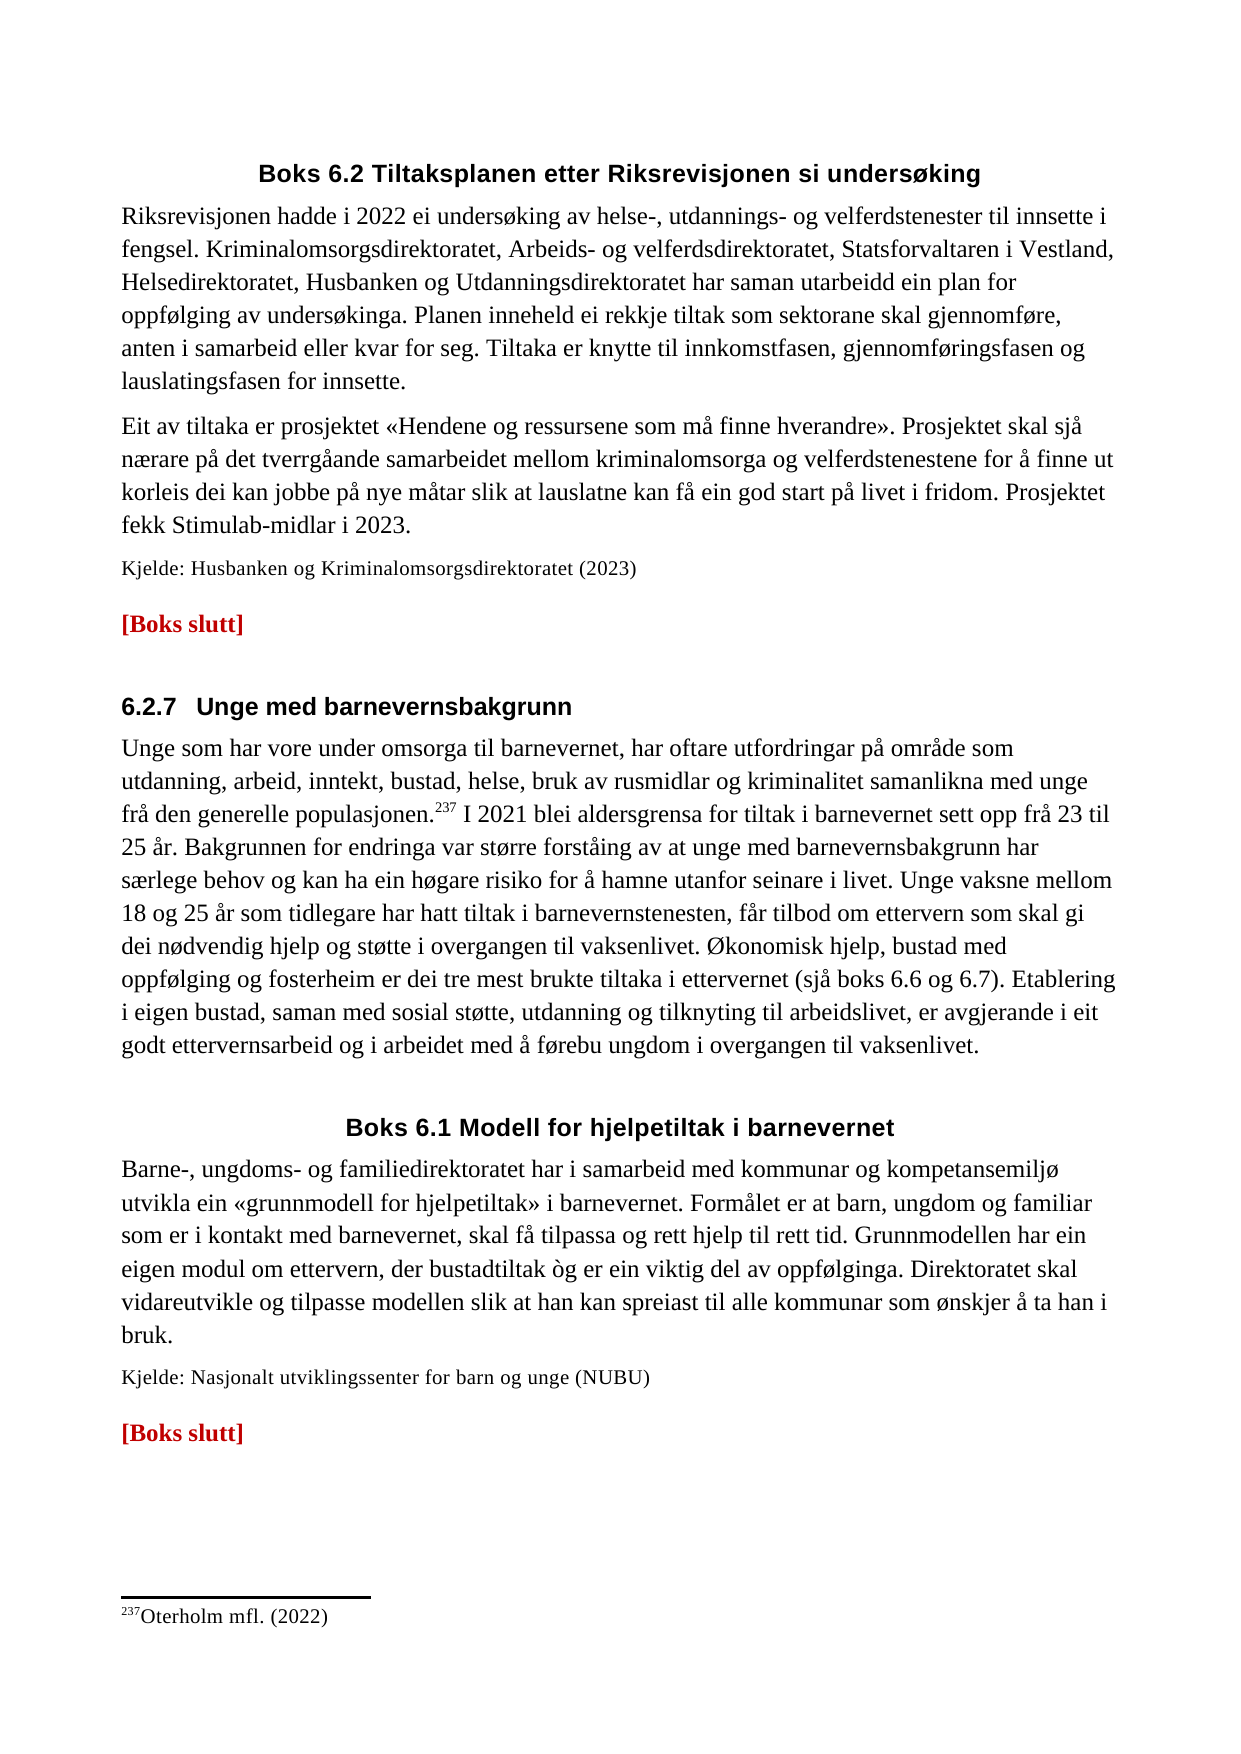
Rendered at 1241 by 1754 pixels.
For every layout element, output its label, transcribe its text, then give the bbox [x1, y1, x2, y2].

text Eit av tiltaka er prosjektet «Hendene og ressursene som må finne hverandre». Prosjektet skal sjå nærare på det tverrgåande samarbeidet mellom kriminalomsorga og velferdstenestene for å finne ut korleis dei kan jobbe på nye måtar slik at lauslatne kan få ein god start på livet i fridom. Prosjektet fekk Stimulab-midlar i 2023. [121, 411, 1119, 539]
text Riksrevisjonen hadde i 2022 ei undersøking av helse-, utdannings- og velferdstenester til innsette i fengsel. Kriminalomsorgsdirektoratet, Arbeids- og velferdsdirektoratet, Statsforvaltaren i Vestland, Helsedirektoratet, Husbanken og Utdanningsdirektoratet har saman utarbeidd ein plan for oppfølging av undersøkinga. Planen inneheld ei rekkje tiltak som sektorane skal gjennomføre, anten i samarbeid eller kvar for seg. Tiltaka er knytte til innkomstfasen, gjennomføringsfasen og lauslatingsfasen for innsette. [121, 201, 1119, 395]
text Unge som har vore under omsorga til barnevernet, har oftare utfordringar på område som utdanning, arbeid, inntekt, bustad, helse, bruk av rusmidlar og kriminalitet samanlikna med unge frå den generelle populasjonen. I 2021 blei aldersgrensa for tiltak i barnevernet sett opp frå 23 til 25 år. Bakgrunnen for endringa var større forståing av at unge med barnevernsbakgrunn har særlege behov og kan ha ein høgare risiko for å hamne utanfor seinare i livet. Unge vaksne mellom 18 og 25 år som tidlegare har hatt tiltak i barnevernstenesten, får tilbod om ettervern som skal gi dei nødvendig hjelp og støtte i overgangen til vaksenlivet. Økonomisk hjelp, bustad med oppfølging og fosterheim er dei tre mest brukte tiltaka i ettervernet (sjå boks 6.6 og 6.7). Etablering i eigen bustad, saman med sosial støtte, utdanning og tilknyting til arbeidslivet, er avgjerande i eit godt ettervernsarbeid og i arbeidet med å førebu ungdom i overgangen til vaksenlivet. [121, 733, 1119, 1059]
text Tiltaksplanen etter Riksrevisjonen si undersøking [121, 159, 1119, 188]
subtitle Unge med barnevernsbakgrunn [121, 692, 1119, 720]
text [Boks slutt] [121, 609, 1119, 637]
text Barne-, ungdoms- og familiedirektoratet har i samarbeid med kommunar og kompetansemiljø utvikla ein «grunnmodell for hjelpetiltak» i barnevernet. Formålet er at barn, ungdom og familiar som er i kontakt med barnevernet, skal få tilpassa og rett hjelp til rett tid. Grunnmodellen har ein eigen modul om ettervern, der bustadtiltak òg er ein viktig del av oppfølginga. Direktoratet skal vidareutvikle og tilpasse modellen slik at han kan spreiast til alle kommunar som ønskjer å ta han i bruk. [121, 1154, 1119, 1348]
text [Boks slutt] [121, 1418, 1119, 1447]
text Kjelde: Nasjonalt utviklingssenter for barn og unge (NUBU) [121, 1365, 1119, 1389]
text Modell for hjelpetiltak i barnevernet [121, 1113, 1119, 1142]
text Kjelde: Husbanken og Kriminalomsorgsdirektoratet (2023) [121, 556, 1119, 580]
